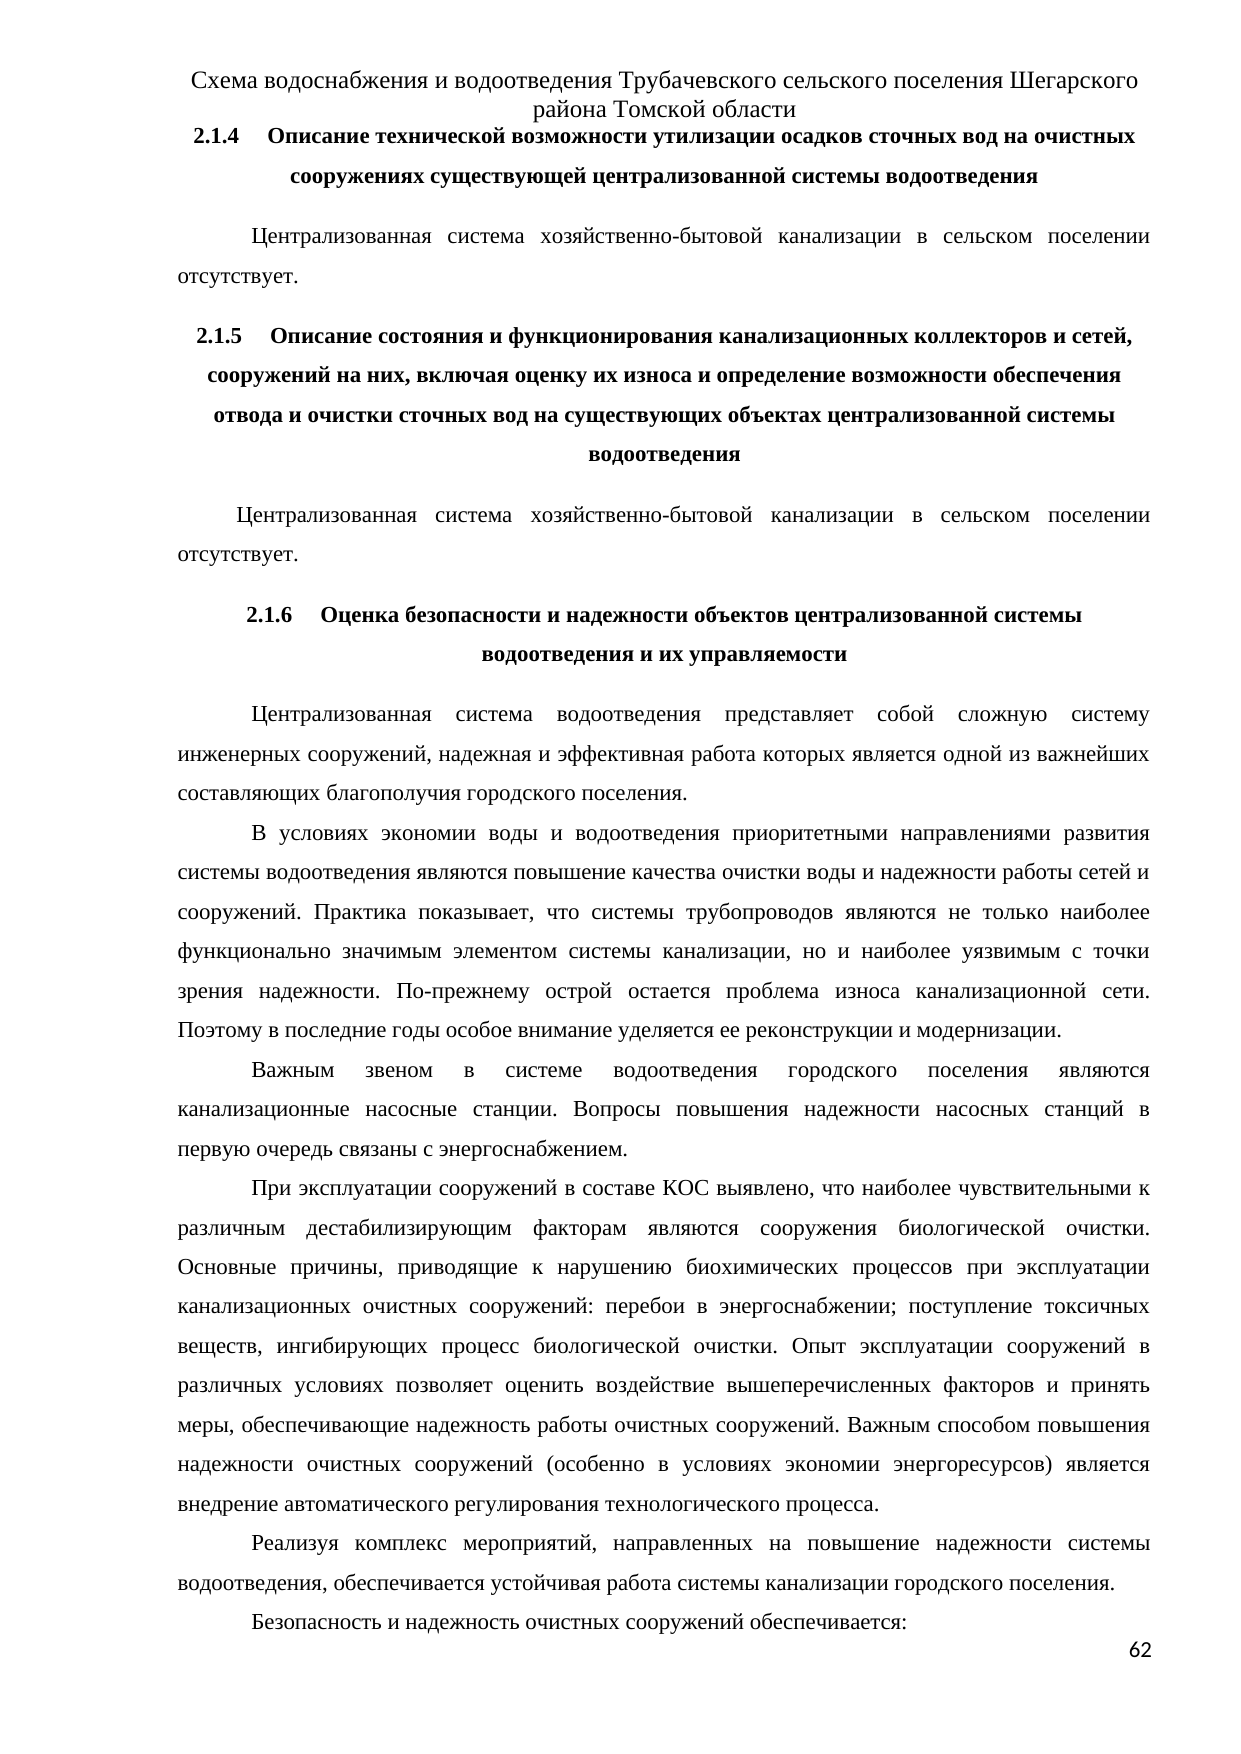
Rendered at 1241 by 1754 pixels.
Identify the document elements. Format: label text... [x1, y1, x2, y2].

text Важным звеном в системе водоотведения городского поселения являются канализационные насосные станции. Вопросы повышения надежности насосных станций в первую очередь связаны с энергоснабжением. [177, 1056, 1152, 1161]
subtitle 2.1.4 Описание технической возможности утилизации осадков сточных вод на очистных сооружениях существующей централизованной системы водоотведения [177, 122, 1152, 188]
text Безопасность и надежность очистных сооружений обеспечивается: [177, 1608, 1152, 1635]
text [177, 222, 1152, 288]
text Реализуя комплекс мероприятий, направленных на повышение надежности системы водоотведения, обеспечивается устойчивая работа системы канализации городского поселения. [177, 1529, 1152, 1595]
text Централизованная система водоотведения представляет собой сложную систему инженерных сооружений, надежная и эффективная работа которых является одной из важнейших составляющих благополучия городского поселения. [177, 700, 1152, 806]
subtitle 2.1.5 Описание состояния и функционирования канализационных коллекторов и сетей, сооружений на них, включая оценку их износа и определение возможности обеспечения отвода и очистки сточных вод на существующих объектах централизованной системы водоотведения [177, 322, 1152, 467]
text При эксплуатации сооружений в составе КОС выявлено, что наиболее чувствительными к различным дестабилизирующим факторам являются сооружения биологической очистки. Основные причины, приводящие к нарушению биохимических процессов при эксплуатации канализационных очистных сооружений: перебои в энергоснабжении; поступление токсичных веществ, ингибирующих процесс биологической очистки. Опыт эксплуатации сооружений в различных условиях позволяет оценить воздействие вышеперечисленных факторов и принять меры, обеспечивающие надежность работы очистных сооружений. Важным способом повышения надежности очистных сооружений (особенно в условиях экономии энергоресурсов) является внедрение автоматического регулирования технологического процесса. [177, 1174, 1152, 1516]
subtitle 2.1.6 Оценка безопасности и надежности объектов централизованной системы водоотведения и их управляемости [177, 601, 1152, 666]
text В условиях экономии воды и водоотведения приоритетными направлениями развития системы водоотведения являются повышение качества очистки воды и надежности работы сетей и сооружений. Практика показывает, что системы трубопроводов являются не только наиболее функционально значимым элементом системы канализации, но и наиболее уязвимым с точки зрения надежности. По-прежнему острой остается проблема износа канализационной сети. Поэтому в последние годы особое внимание уделяется ее реконструкции и модернизации. [177, 819, 1152, 1043]
text Централизованная система хозяйственно-бытовой канализации в сельском поселении отсутствует. [177, 501, 1152, 567]
